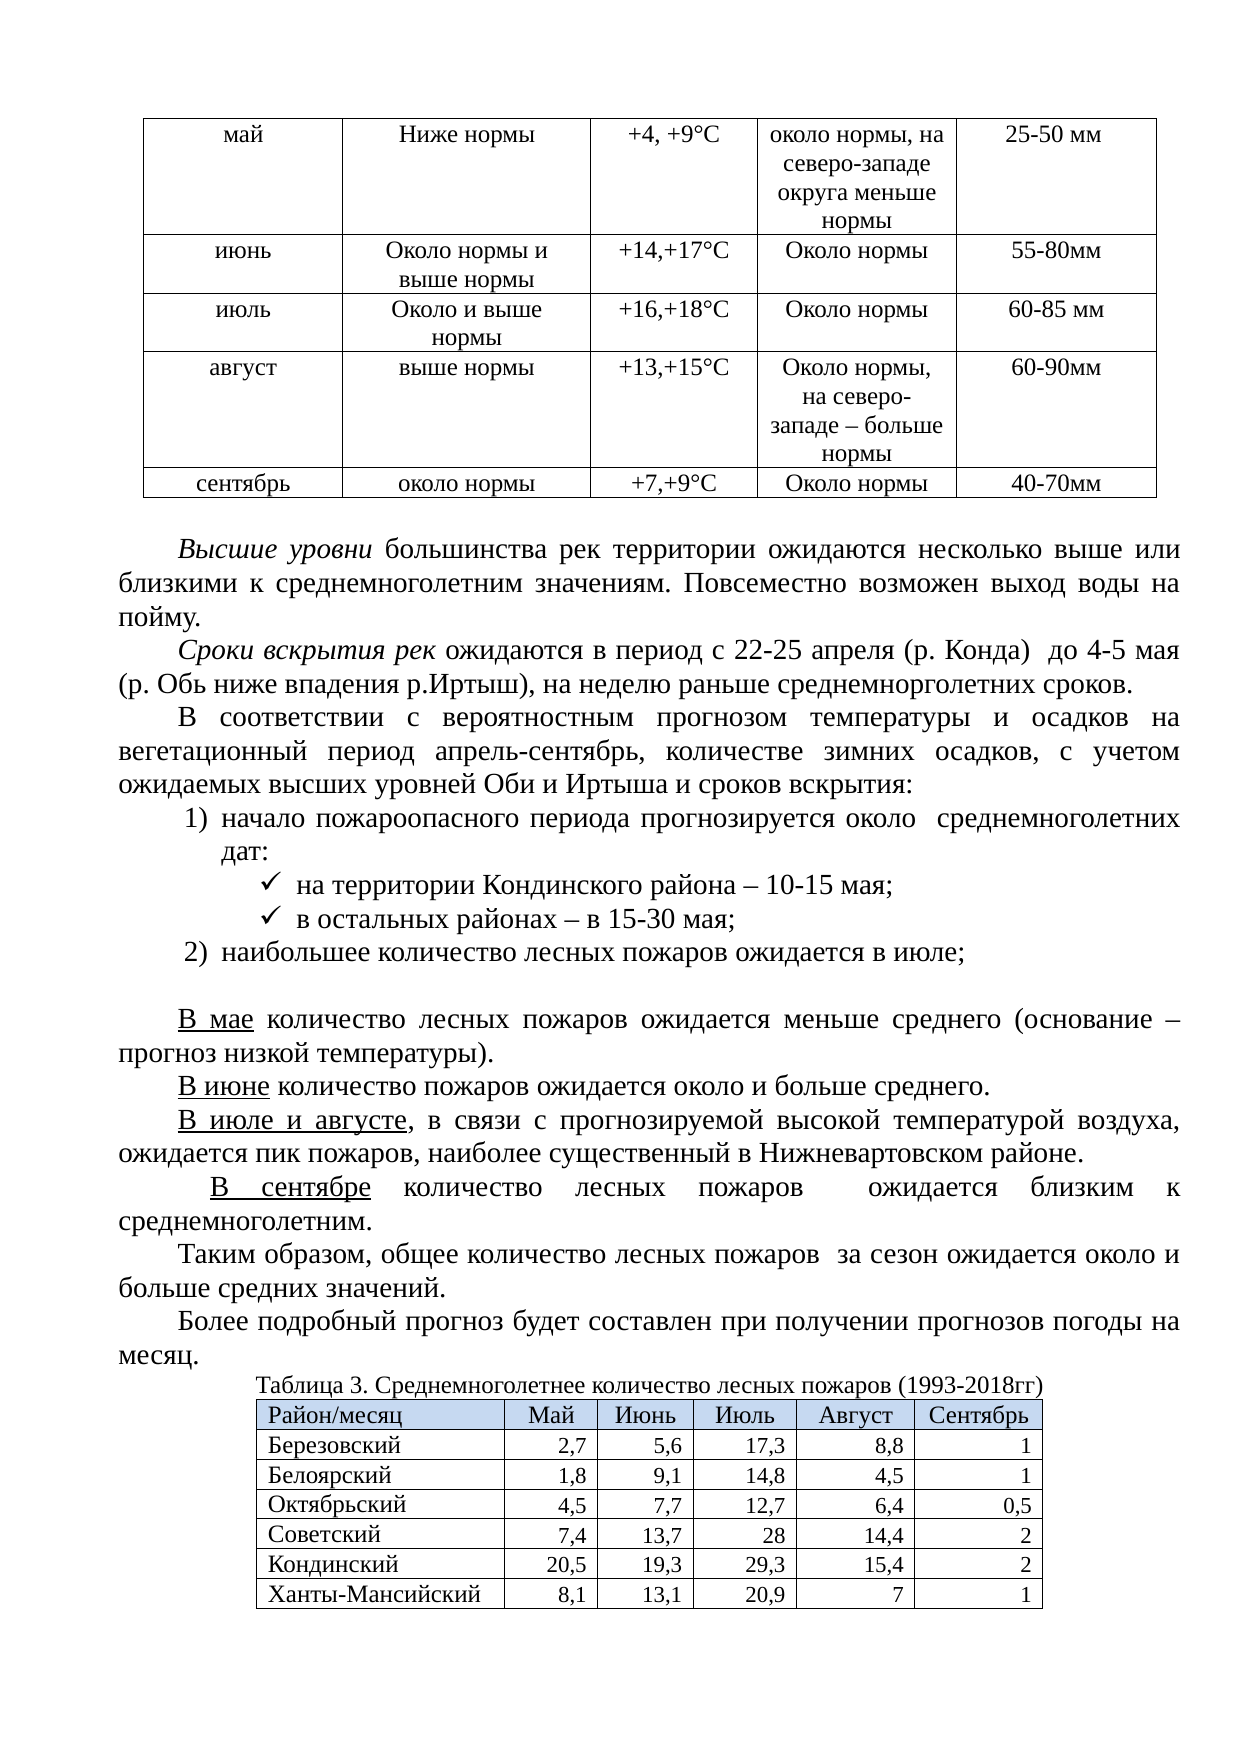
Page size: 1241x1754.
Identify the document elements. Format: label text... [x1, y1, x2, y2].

table_header Май [505, 1400, 597, 1429]
table_cell 28 [694, 1519, 796, 1548]
text Сроки вскрытия рек ожидаются в период с 22-25 апреля (р. Конда) до 4-5 мая (р. Обь ниже впадения р.Иртыш), на неделю раньше среднемнорголетних сроков. [118, 632, 1181, 699]
table_cell 1 [915, 1579, 1042, 1608]
text Таблица 3. Среднемноголетнее количество лесных пожаров (1993-2018гг) [118, 1370, 1181, 1399]
table_cell 1,8 [505, 1460, 597, 1488]
text В сентябре количество лесных пожаров ожидается близким к среднемноголетним. [118, 1169, 1181, 1236]
table_cell сентябрь [144, 468, 342, 497]
table_cell 0,5 [915, 1490, 1042, 1518]
text Высшие уровни большинства рек территории ожидаются несколько выше или близкими к среднемноголетним значениям. Повсеместно возможен выход воды на пойму. [118, 532, 1181, 632]
text Таким образом, общее количество лесных пожаров за сезон ожидается около и больше средних значений. [118, 1236, 1181, 1303]
table_cell 20,9 [694, 1579, 796, 1608]
table_cell 2 [915, 1549, 1042, 1578]
table_header Сентябрь [915, 1400, 1042, 1429]
table_cell Кондинский [257, 1549, 504, 1578]
table_cell Около нормы [758, 294, 956, 351]
table_header Август [797, 1400, 914, 1429]
table_cell 25-50 мм [957, 119, 1156, 234]
table_cell +4, +9°С [591, 119, 757, 234]
table_cell 55-80мм [957, 235, 1156, 293]
table_cell Около нормы [758, 235, 956, 293]
table_cell май [144, 119, 342, 234]
table_cell 7 [797, 1579, 914, 1608]
table_header Район/месяц [257, 1400, 504, 1429]
table_cell выше нормы [343, 352, 590, 467]
table_cell Березовский [257, 1430, 504, 1459]
text В соответствии с вероятностным прогнозом температуры и осадков на вегетационный период апрель-сентябрь, количестве зимних осадков, с учетом ожидаемых высших уровней Оби и Иртыша и сроков вскрытия: [118, 699, 1181, 800]
table_cell 4,5 [797, 1460, 914, 1488]
table_cell 8,1 [505, 1579, 597, 1608]
table_cell около нормы [343, 468, 590, 497]
table_cell 8,8 [797, 1430, 914, 1459]
table_cell +7,+9°С [591, 468, 757, 497]
table_cell 29,3 [694, 1549, 796, 1578]
table_cell июль [144, 294, 342, 351]
table_cell июнь [144, 235, 342, 293]
table_header Июнь [598, 1400, 693, 1429]
list в остальных районах – в 15-30 мая; [258, 901, 1181, 934]
table_cell 2 [915, 1519, 1042, 1548]
table_cell 15,4 [797, 1549, 914, 1578]
table_cell август [144, 352, 342, 467]
table_cell 13,1 [598, 1579, 693, 1608]
table_cell 1 [915, 1460, 1042, 1488]
table_cell Около и выше нормы [343, 294, 590, 351]
text Более подробный прогноз будет составлен при получении прогнозов погоды на месяц. [118, 1303, 1181, 1370]
text В мае количество лесных пожаров ожидается меньше среднего (основание – прогноз низкой температуры). [118, 1001, 1181, 1068]
table_cell 19,3 [598, 1549, 693, 1578]
list наибольшее количество лесных пожаров ожидается в июле; [183, 934, 1181, 968]
table_cell 13,7 [598, 1519, 693, 1548]
table_cell Ниже нормы [343, 119, 590, 234]
table_cell +16,+18°С [591, 294, 757, 351]
text В июле и августе, в связи с прогнозируемой высокой температурой воздуха, ожидается пик пожаров, наиболее существенный в Нижневартовском районе. [118, 1102, 1181, 1169]
table_cell 60-85 мм [957, 294, 1156, 351]
table_cell +14,+17°С [591, 235, 757, 293]
table_cell Около нормы, на северо-западе – больше нормы [758, 352, 956, 467]
table_cell +13,+15°С [591, 352, 757, 467]
table_cell 40-70мм [957, 468, 1156, 497]
table_cell 7,7 [598, 1490, 693, 1518]
table_cell 14,8 [694, 1460, 796, 1488]
list начало пожароопасного периода прогнозируется около среднемноголетних дат: [183, 800, 1181, 867]
table_cell 20,5 [505, 1549, 597, 1578]
table_cell 17,3 [694, 1430, 796, 1459]
table_cell 6,4 [797, 1490, 914, 1518]
table_cell 9,1 [598, 1460, 693, 1488]
table_cell Около нормы [758, 468, 956, 497]
table_cell Около нормы и выше нормы [343, 235, 590, 293]
table_cell 7,4 [505, 1519, 597, 1548]
list на территории Кондинского района – 10-15 мая; [258, 867, 1181, 901]
table_cell 14,4 [797, 1519, 914, 1548]
table_cell 1 [915, 1430, 1042, 1459]
table_cell около нормы, на северо-западе округа меньше нормы [758, 119, 956, 234]
text В июне количество пожаров ожидается около и больше среднего. [118, 1068, 1181, 1102]
table_cell 4,5 [505, 1490, 597, 1518]
table_cell Октябрьский [257, 1490, 504, 1518]
table_cell Советский [257, 1519, 504, 1548]
table_cell Белоярский [257, 1460, 504, 1488]
table_cell 2,7 [505, 1430, 597, 1459]
table_cell 12,7 [694, 1490, 796, 1518]
table_cell 60-90мм [957, 352, 1156, 467]
table_cell 5,6 [598, 1430, 693, 1459]
table_cell Ханты-Мансийский [257, 1579, 504, 1608]
table_header Июль [694, 1400, 796, 1429]
